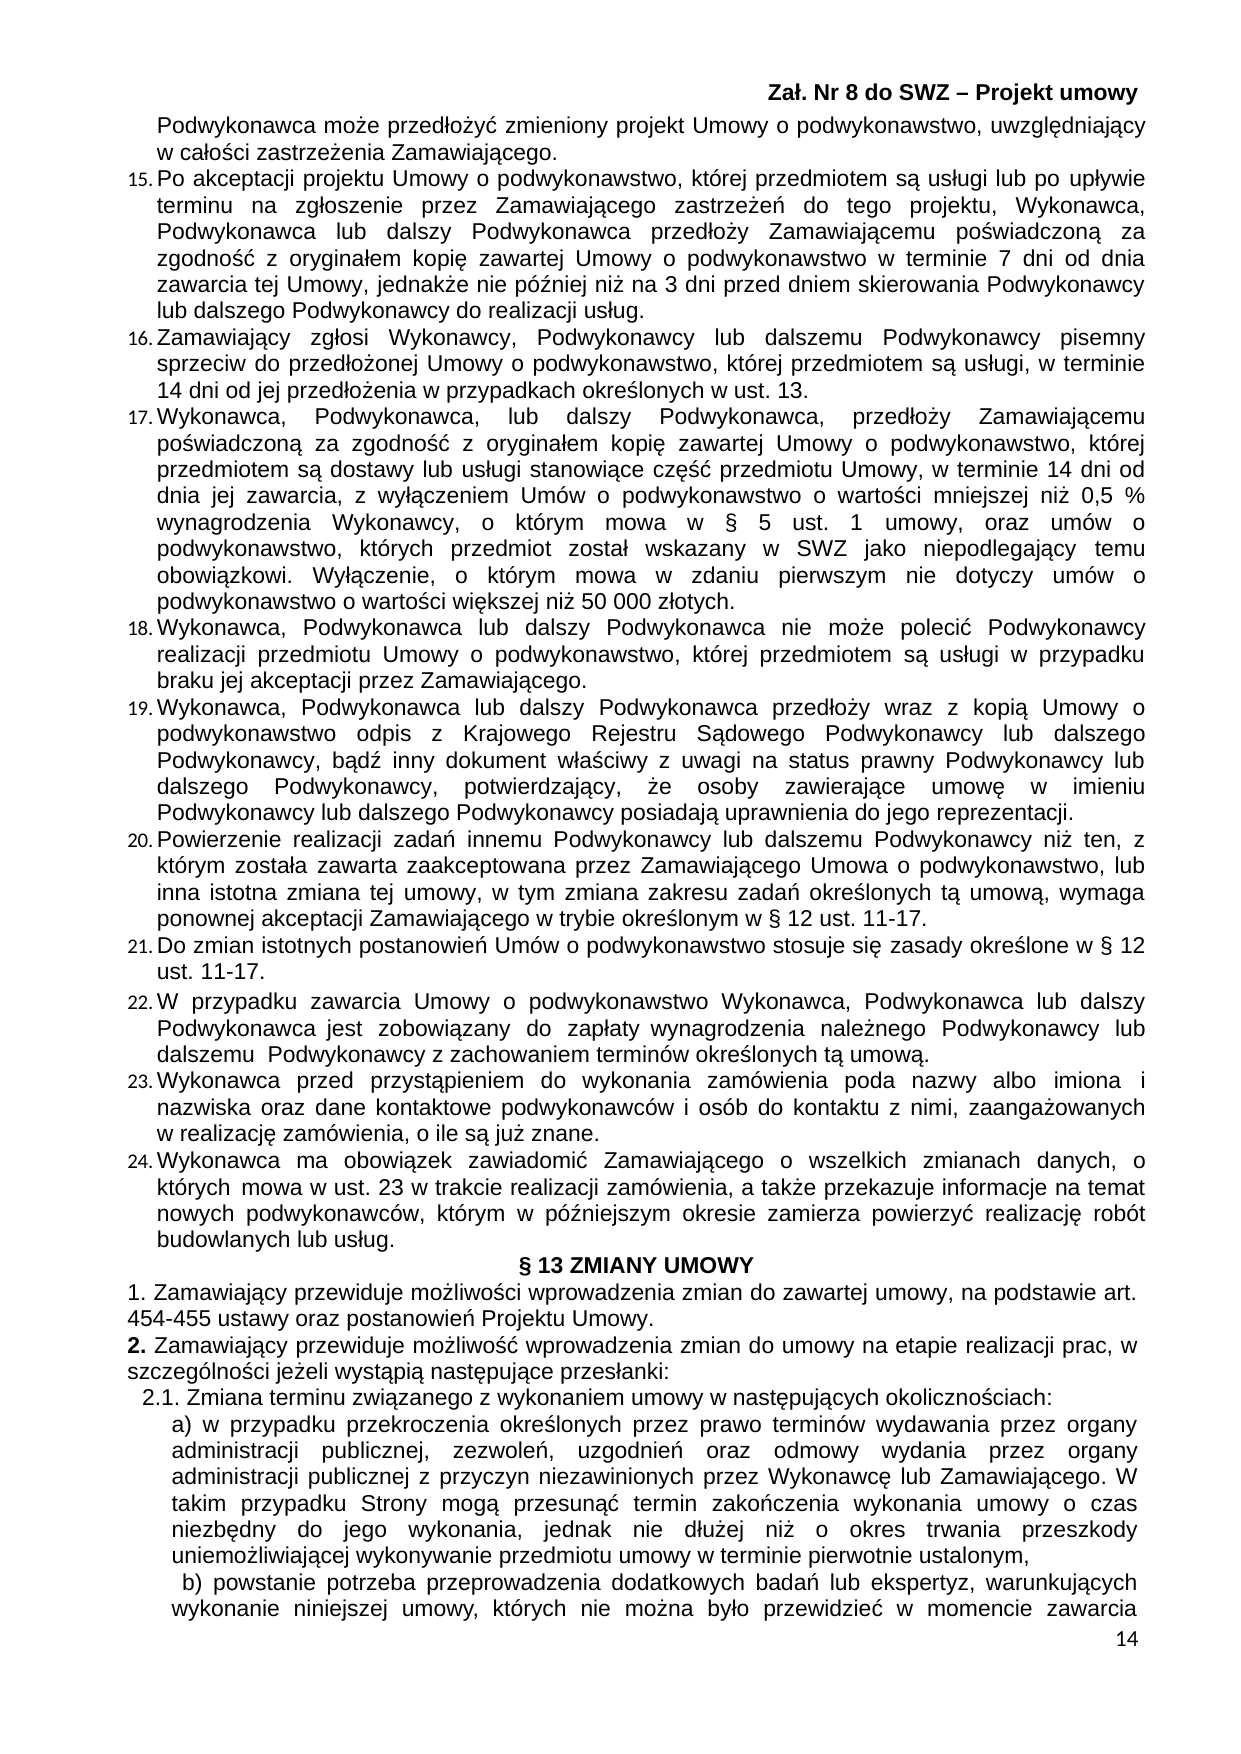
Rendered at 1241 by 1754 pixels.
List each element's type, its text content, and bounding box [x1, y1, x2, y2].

text 2. Zamawiający przewiduje możliwość wprowadzenia zmian do umowy na etapie realizacji prac, w szczególności jeżeli wystąpią następujące przesłanki: [127, 1332, 1138, 1384]
list Po akceptacji projektu Umowy o podwykonawstwo, której przedmiotem są usługi lub po upływie terminu na zgłoszenie przez Zamawiającego zastrzeżeń do tego projektu, Wykonawca, Podwykonawca lub dalszy Podwykonawca przedłoży Zamawiającemu poświadczoną za zgodność z oryginałem kopię zawartej Umowy o podwykonawstwo w terminie 7 dni od dnia zawarcia tej Umowy, jednakże nie później niż na 3 dni przed dniem skierowania Podwykonawcy lub dalszego Podwykonawcy do realizacji usług. [127, 165, 1146, 324]
list Wykonawca przed przystąpieniem do wykonania zamówienia poda nazwy albo imiona i nazwiska oraz dane kontaktowe podwykonawców i osób do kontaktu z nimi, zaangażowanych w realizację zamówienia, o ile są już znane. [127, 1067, 1146, 1147]
text 2.1. Zmiana terminu związanego z wykonaniem umowy w następujących okolicznościach: [127, 1384, 1138, 1411]
list Do zmian istotnych postanowień Umów o podwykonawstwo stosuje się zasady określone w § 12 ust. 11-17. [127, 932, 1146, 984]
list Wykonawca, Podwykonawca lub dalszy Podwykonawca nie może polecić Podwykonawcy realizacji przedmiotu Umowy o podwykonawstwo, której przedmiotem są usługi w przypadku braku jej akceptacji przez Zamawiającego. [127, 614, 1146, 694]
text § 13 ZMIANY UMOWY [127, 1252, 1146, 1279]
text 1. Zamawiający przewiduje możliwości wprowadzenia zmian do zawartej umowy, na podstawie art. 454-455 ustawy oraz postanowień Projektu Umowy. [127, 1279, 1138, 1332]
list Powierzenie realizacji zadań innemu Podwykonawcy lub dalszemu Podwykonawcy niż ten, z którym została zawarta zaakceptowana przez Zamawiającego Umowa o podwykonawstwo, lub inna istotna zmiana tej umowy, w tym zmiana zakresu zadań określonych tą umową, wymaga ponownej akceptacji Zamawiającego w trybie określonym w § 12 ust. 11-17. [127, 826, 1146, 931]
list Zamawiający zgłosi Wykonawcy, Podwykonawcy lub dalszemu Podwykonawcy pisemny sprzeciw do przedłożonej Umowy o podwykonawstwo, której przedmiotem są usługi, w terminie 14 dni od jej przedłożenia w przypadkach określonych w ust. 13. [127, 324, 1146, 403]
list Wykonawca, Podwykonawca lub dalszy Podwykonawca przedłoży wraz z kopią Umowy o podwykonawstwo odpis z Krajowego Rejestru Sądowego Podwykonawcy lub dalszego Podwykonawcy, bądź inny dokument właściwy z uwagi na status prawny Podwykonawcy lub dalszego Podwykonawcy, potwierdzający, że osoby zawierające umowę w imieniu Podwykonawcy lub dalszego Podwykonawcy posiadają uprawnienia do jego reprezentacji. [127, 694, 1146, 826]
list W przypadku zawarcia Umowy o podwykonawstwo Wykonawca, Podwykonawca lub dalszy Podwykonawca jest zobowiązany do zapłaty wynagrodzenia należnego Podwykonawcy lub dalszemu Podwykonawcy z zachowaniem terminów określonych tą umową. [127, 988, 1146, 1067]
list Wykonawca, Podwykonawca, lub dalszy Podwykonawca, przedłoży Zamawiającemu poświadczoną za zgodność z oryginałem kopię zawartej Umowy o podwykonawstwo, której przedmiotem są dostawy lub usługi stanowiące część przedmiotu Umowy, w terminie 14 dni od dnia jej zawarcia, z wyłączeniem Umów o podwykonawstwo o wartości mniejszej niż 0,5 % wynagrodzenia Wykonawcy, o którym mowa w § 5 ust. 1 umowy, oraz umów o podwykonawstwo, których przedmiot został wskazany w SWZ jako niepodlegający temu obowiązkowi. Wyłączenie, o którym mowa w zdaniu pierwszym nie dotyczy umów o podwykonawstwo o wartości większej niż 50 000 złotych. [127, 403, 1146, 614]
text a) w przypadku przekroczenia określonych przez prawo terminów wydawania przez organy administracji publicznej, zezwoleń, uzgodnień oraz odmowy wydania przez organy administracji publicznej z przyczyn niezawinionych przez Wykonawcę lub Zamawiającego. W takim przypadku Strony mogą przesunąć termin zakończenia wykonania umowy o czas niezbędny do jego wykonania, jednak nie dłużej niż o okres trwania przeszkody uniemożliwiającej wykonywanie przedmiotu umowy w terminie pierwotnie ustalonym, [171, 1411, 1138, 1569]
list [127, 112, 1146, 165]
list Wykonawca ma obowiązek zawiadomić Zamawiającego o wszelkich zmianach danych, o których mowa w ust. 23 w trakcie realizacji zamówienia, a także przekazuje informacje na temat nowych podwykonawców, którym w późniejszym okresie zamierza powierzyć realizację robót budowlanych lub usług. [127, 1147, 1146, 1252]
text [171, 1569, 1138, 1621]
